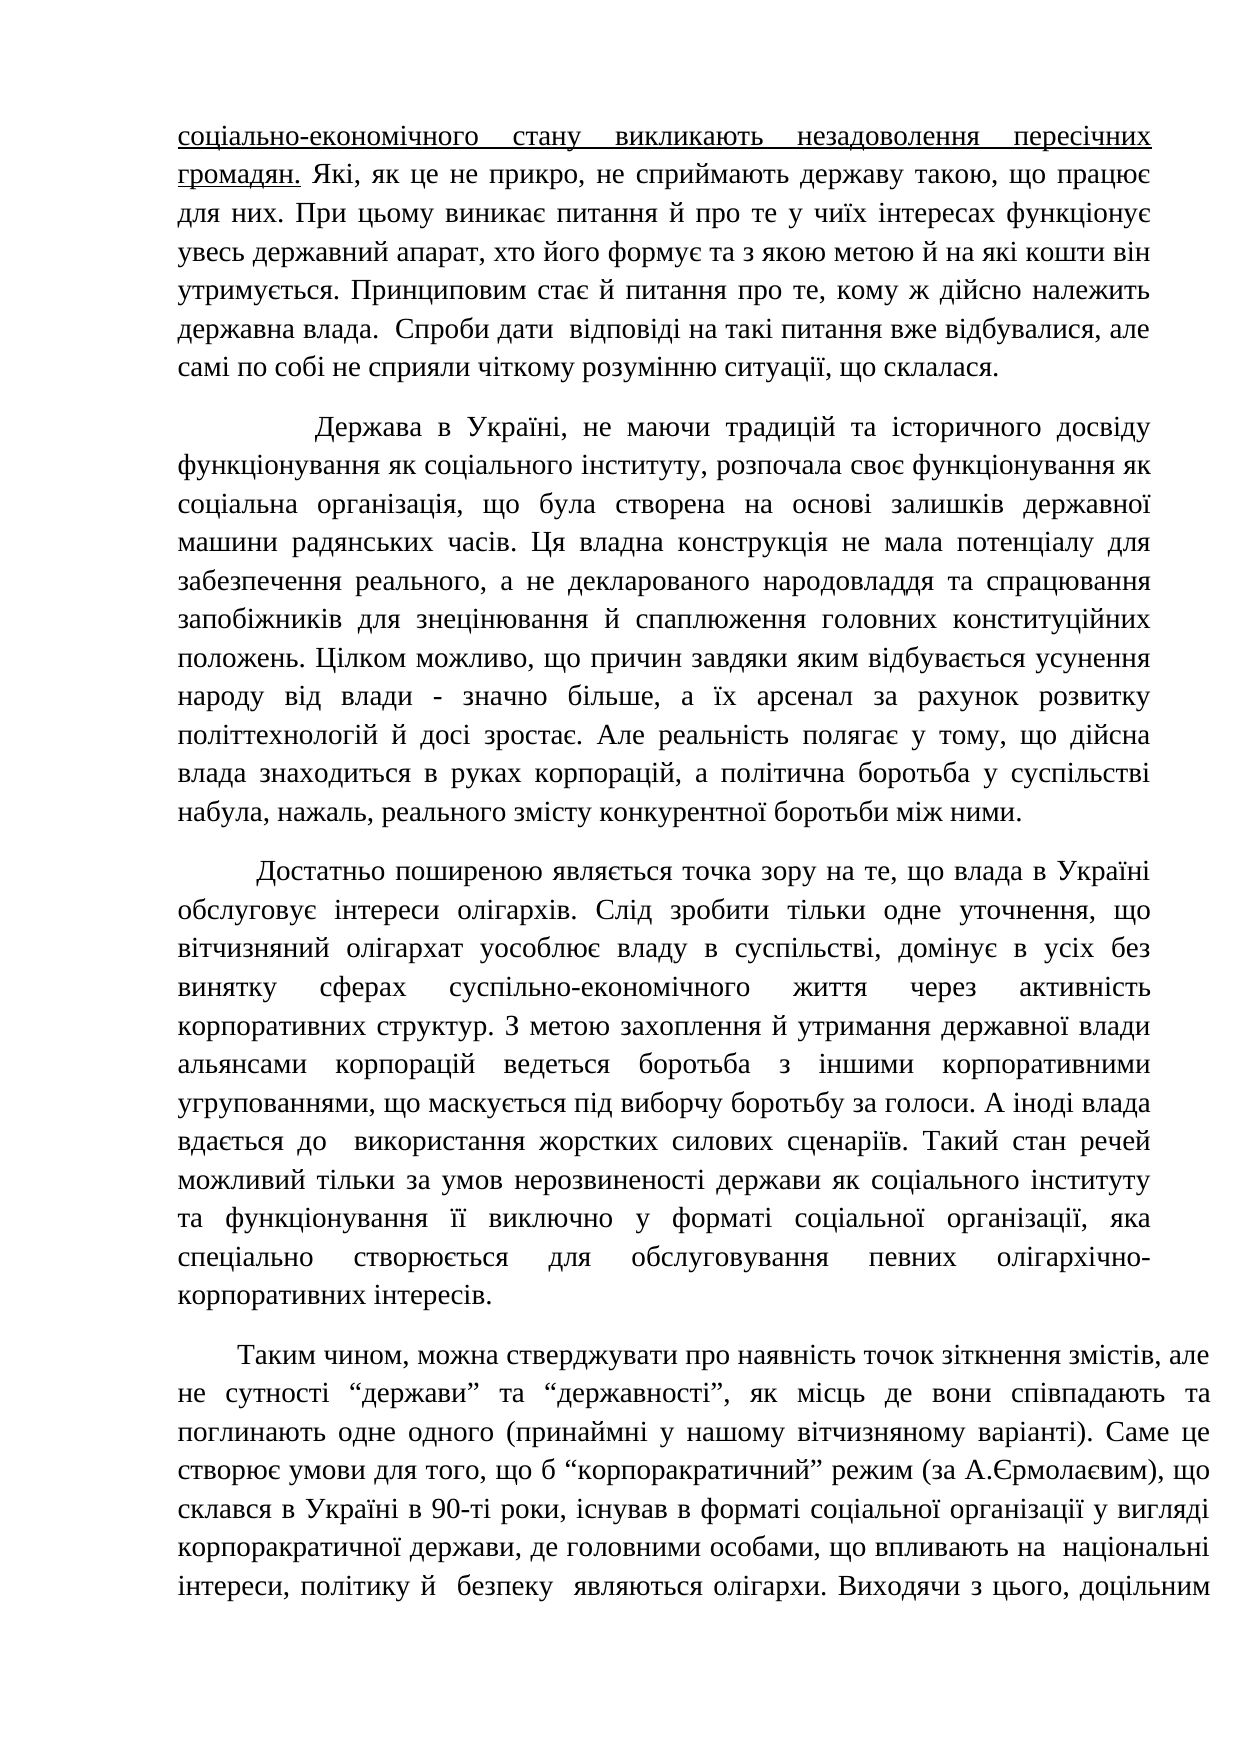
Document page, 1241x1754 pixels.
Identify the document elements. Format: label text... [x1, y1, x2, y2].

text Держава в Україні, не маючи традицій та історичного досвіду функціонування як соціального інституту, розпочала своє функціонування як соціальна організація, що була створена на основі залишків державної машини радянських часів. Ця владна конструкція не мала потенціалу для забезпечення реального, а не декларованого народовладдя та спрацювання запобіжників для знецінювання й спаплюження головних конституційних положень. Цілком можливо, що причин завдяки яким відбувається усунення народу від влади - значно більше, а їх арсенал за рахунок розвитку політтехнологій й досі зростає. Але реальність полягає у тому, що дійсна влада знаходиться в руках корпорацій, а політична боротьба у суспільстві набула, нажаль, реального змісту конкурентної боротьби між ними. [177, 738, 1152, 1157]
text Разом з тим, такий підхід дозволяє розуміти державність, як проекцію наслідків функціонування держави на суспільну свідомість та виходячи з цього говорити, що саме низький рівень державності та конкретні показники соціально-економічного стану викликають незадоволення пересічних громадян. Які, як це не прикро, не сприймають державу такою, що працює для них. При цьому виникає питання й про те у чиїх інтересах функціонує увесь державний апарат, хто його формує та з якою метою й на які кошти він утримується. Принциповим стає й питання про те, кому ж дійсно належить державна влада. Спроби дати відповіді на такі питання вже відбувалися, але самі по собі не сприяли чіткому розумінню ситуації, що склалася. [177, 477, 1152, 712]
text Разом з тим, такий підхід дозволяє розуміти державність, як проекцію наслідків функціонування держави на суспільну свідомість та виходячи з цього говорити, що саме низький рівень державності та конкретні показники соціально-економічного стану викликають незадоволення пересічних громадян. Які, як це не прикро, не сприймають державу такою, що працює для них. При цьому виникає питання й про те у чиїх інтересах функціонує увесь державний апарат, хто його формує та з якою метою й на які кошти він утримується. Принциповим стає й питання про те, кому ж дійсно належить державна влада. Спроби дати відповіді на такі питання вже відбувалися, але самі по собі не сприяли чіткому розумінню ситуації, що склалася. [177, 332, 1152, 399]
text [177, 118, 1152, 306]
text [177, 1183, 1152, 1563]
text Разом з тим, такий підхід дозволяє розуміти державність, як проекцію наслідків функціонування держави на суспільну свідомість та виходячи з цього говорити, що саме низький рівень державності та конкретні показники соціально-економічного стану викликають незадоволення пересічних громадян. Які, як це не прикро, не сприймають державу такою, що працює для них. При цьому виникає питання й про те у чиїх інтересах функціонує увесь державний апарат, хто його формує та з якою метою й на які кошти він утримується. Принциповим стає й питання про те, кому ж дійсно належить державна влада. Спроби дати відповіді на такі питання вже відбувалися, але самі по собі не сприяли чіткому розумінню ситуації, що склалася. [177, 400, 1152, 476]
